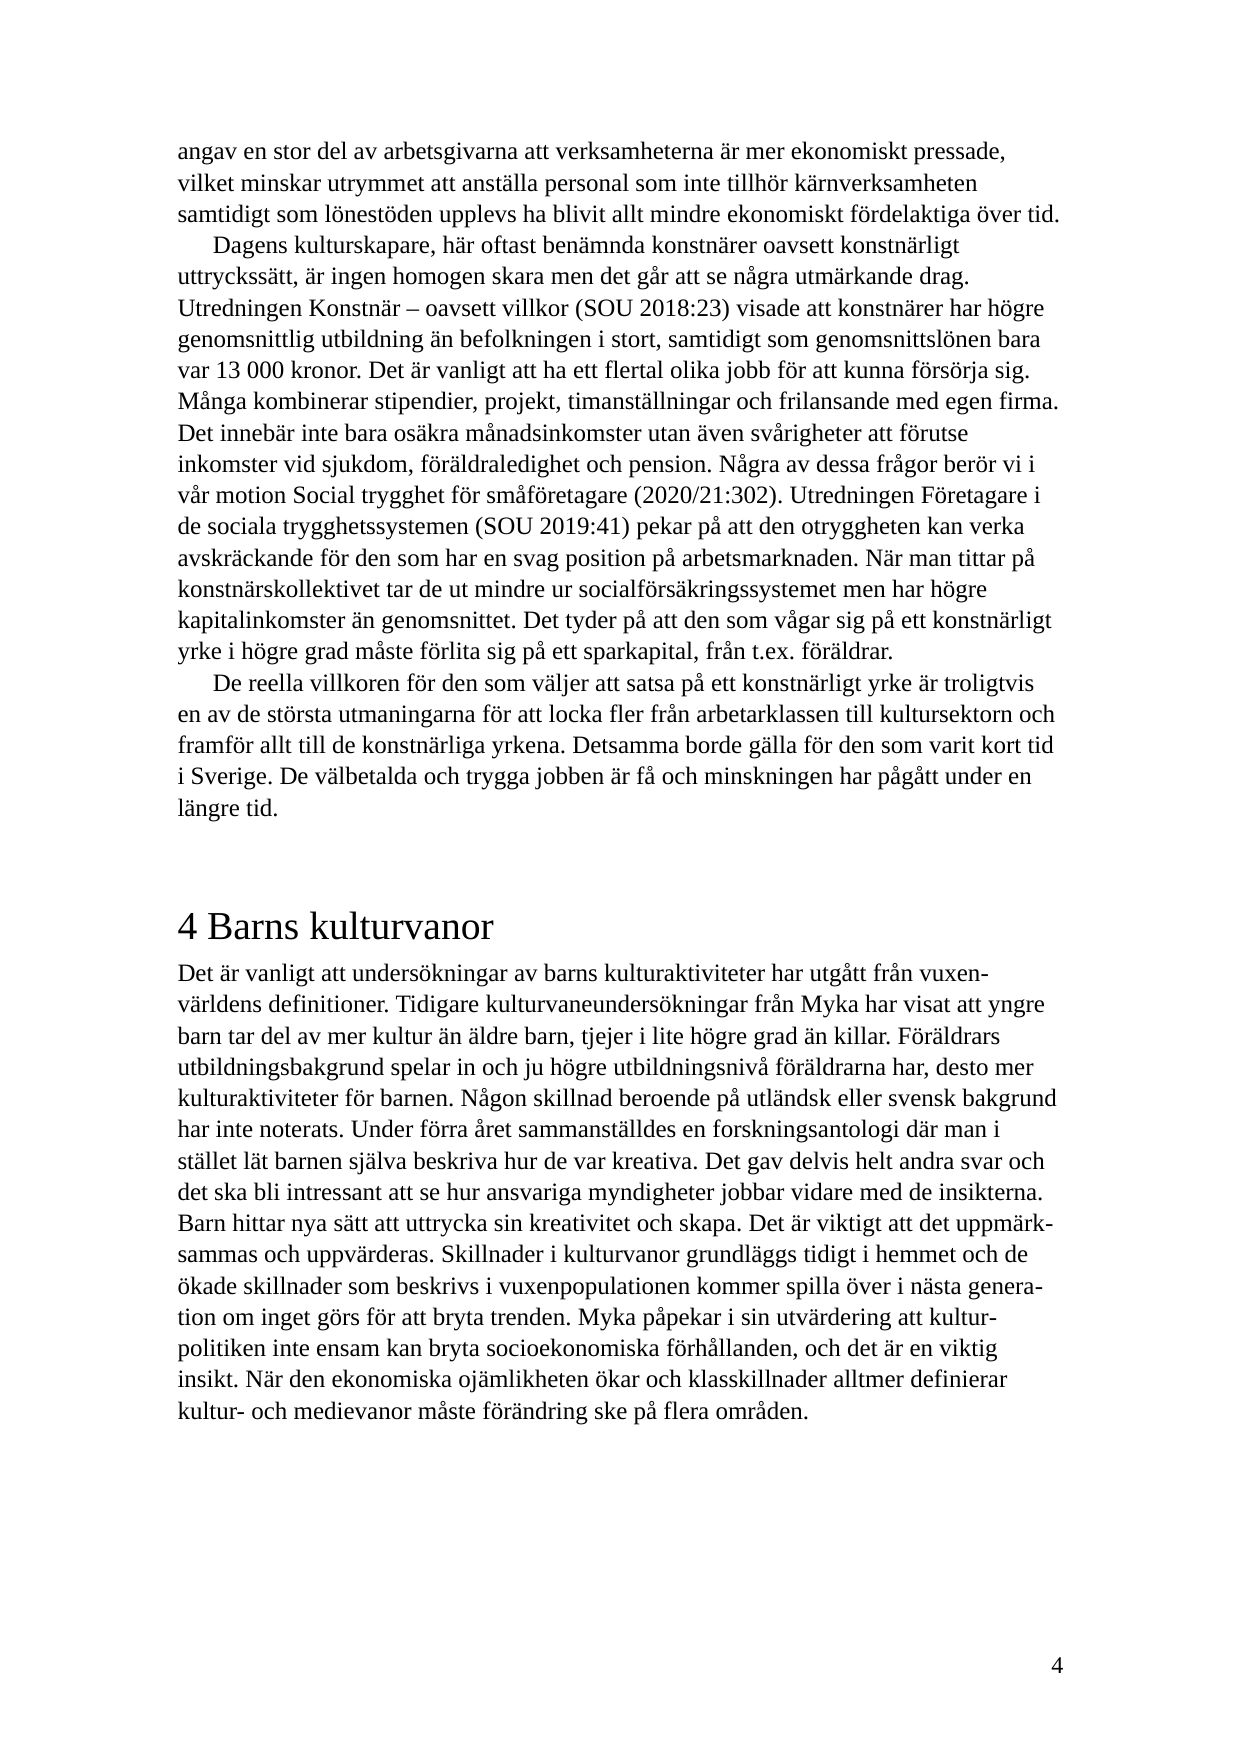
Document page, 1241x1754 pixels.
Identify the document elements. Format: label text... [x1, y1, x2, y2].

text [177, 134, 1063, 228]
text Barns kulturvanor [177, 907, 1063, 947]
text De reella villkoren för den som väljer att satsa på ett konstnärligt yrke är troligtvis en av de största utmaningarna för att locka fler från arbetarklassen till kultursektorn och framför allt till de konstnärliga yrkena. Detsamma borde gälla för den som varit kort tid i Sverige. De välbetalda och trygga jobben är få och minskningen har pågått under en längre tid. [177, 665, 1063, 821]
text Det är vanligt att undersökningar av barns kulturaktiviteter har utgått från vuxenvärldens definitioner. Tidigare kulturvaneundersökningar från Myka har visat att yngre barn tar del av mer kultur än äldre barn, tjejer i lite högre grad än killar. Föräldrars utbildningsbakgrund spelar in och ju högre utbildningsnivå föräldrarna har, desto mer kulturaktiviteter för barnen. Någon skillnad beroende på utländsk eller svensk bakgrund har inte noterats. Under förra året sammanställdes en forskningsantologi där man i stället lät barnen själva beskriva hur de var kreativa. Det gav delvis helt andra svar och det ska bli intressant att se hur ansvariga myndigheter jobbar vidare med de insikterna. Barn hittar nya sätt att uttrycka sin kreativitet och skapa. Det är viktigt att det uppmärksammas och uppvärderas. Skillnader i kulturvanor grundläggs tidigt i hemmet och de ökade skillnader som beskrivs i vuxenpopulationen kommer spilla över i nästa generation om inget görs för att bryta trenden. Myka påpekar i sin utvärdering att kulturpolitiken inte ensam kan bryta socioekonomiska förhållanden, och det är en viktig insikt. När den ekonomiska ojämlikheten ökar och klasskillnader alltmer definierar kultur- och medievanor måste förändring ske på flera områden. [177, 956, 1063, 1424]
text Dagens kulturskapare, här oftast benämnda konstnärer oavsett konstnärligt uttryckssätt, är ingen homogen skara men det går att se några utmärkande drag. Utredningen Konstnär – oavsett villkor (SOU 2018:23) visade att konstnärer har högre genomsnittlig utbildning än befolkningen i stort, samtidigt som genomsnittslönen bara var 13 000 kronor. Det är vanligt att ha ett flertal olika jobb för att kunna försörja sig. Många kombinerar stipendier, projekt, timanställningar och frilansande med egen firma. Det innebär inte bara osäkra månadsinkomster utan även svårigheter att förutse inkomster vid sjukdom, föräldraledighet och pension. Några av dessa frågor berör vi i vår motion Social trygghet för småföretagare (2020/21:302). Utredningen Företagare i de sociala trygghetssystemen (SOU 2019:41) pekar på att den otryggheten kan verka avskräckande för den som har en svag position på arbetsmarknaden. När man tittar på konstnärskollektivet tar de ut mindre ur socialförsäkringssystemet men har högre kapitalinkomster än genomsnittet. Det tyder på att den som vågar sig på ett konstnärligt yrke i högre grad måste förlita sig på ett sparkapital, från t.ex. föräldrar. [177, 228, 1063, 665]
